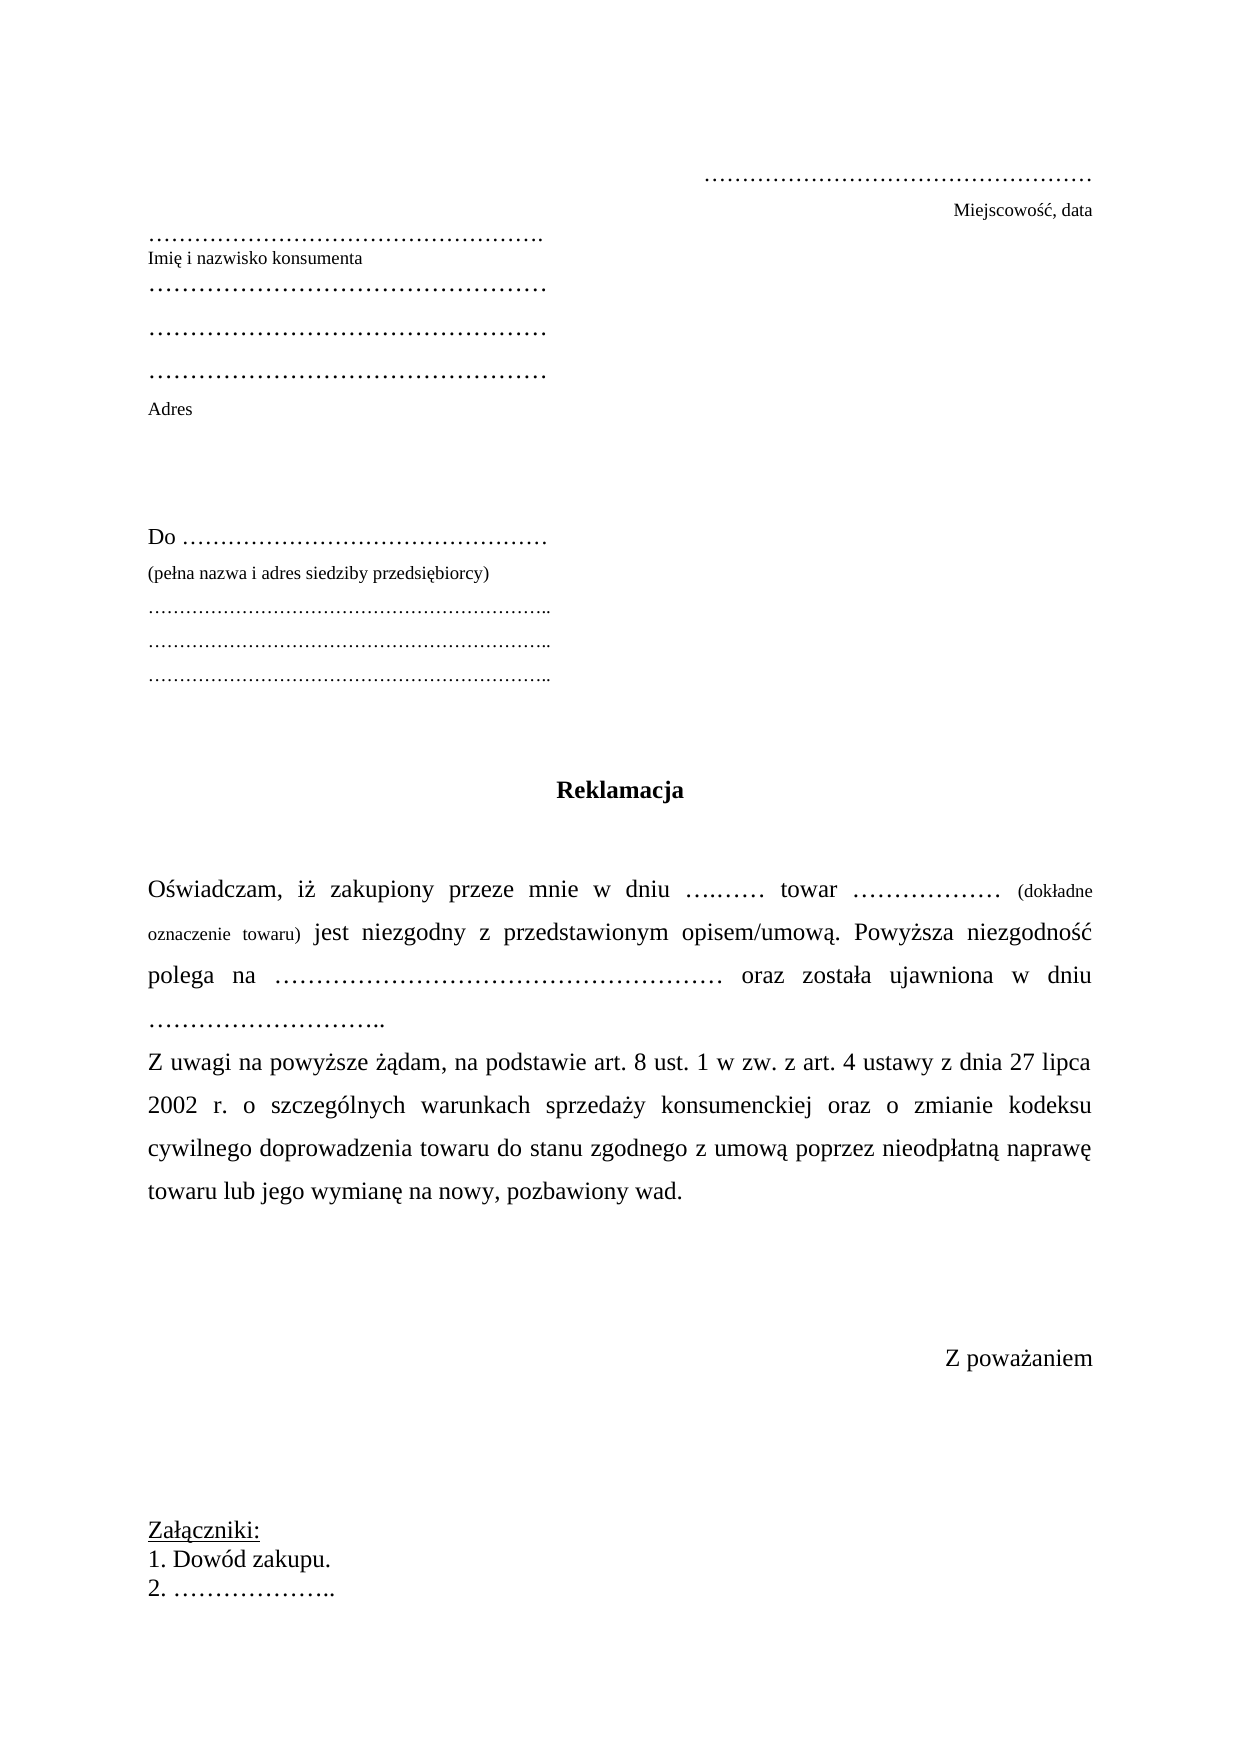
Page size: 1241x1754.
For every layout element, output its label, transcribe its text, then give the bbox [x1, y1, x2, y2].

text Oświadczam, iż zakupiony przeze mnie w dniu ….…… towar ……………… (dokładne oznaczenie towaru) jest niezgodny z przedstawionym opisem/umową. Powyższa niezgodność polega na ……………………………………………… oraz została ujawniona w dniu ……………………….. [148, 874, 1093, 1032]
text Adres [148, 398, 1093, 419]
text 1. Dowód zakupu. [148, 1544, 1093, 1573]
text ………………………………………… [148, 268, 1093, 297]
text 2. ……………….. [148, 1573, 1093, 1602]
text Z poważaniem [148, 1343, 1093, 1372]
text ……………………………………………………….. [148, 630, 1093, 651]
text ………………………………………… [148, 312, 1093, 340]
text ……………………………………………………….. [148, 664, 1093, 685]
text ………………………………………… [148, 355, 1093, 383]
text Miejscowość, data [148, 199, 1093, 221]
text (pełna nazwa i adres siedziby przedsiębiorcy) [148, 562, 1093, 583]
text Z uwagi na powyższe żądam, na podstawie art. 8 ust. 1 w zw. z art. 4 ustawy z dnia 27 lipca 2002 r. o szczególnych warunkach sprzedaży konsumenckiej oraz o zmianie kodeksu cywilnego doprowadzenia towaru do stanu zgodnego z umową poprzez nieodpłatną naprawę towaru lub jego wymianę na nowy, pozbawiony wad. [148, 1047, 1093, 1205]
text Załączniki: [148, 1516, 1093, 1544]
text Reklamacja [148, 776, 1093, 804]
text Imię i nazwisko konsumenta [148, 247, 1093, 268]
text …………………………………………… [148, 160, 1093, 186]
text ……………………………………………………….. [148, 596, 1093, 617]
text Do ………………………………………… [148, 523, 1093, 549]
text ……………………………………………. [148, 221, 1093, 247]
